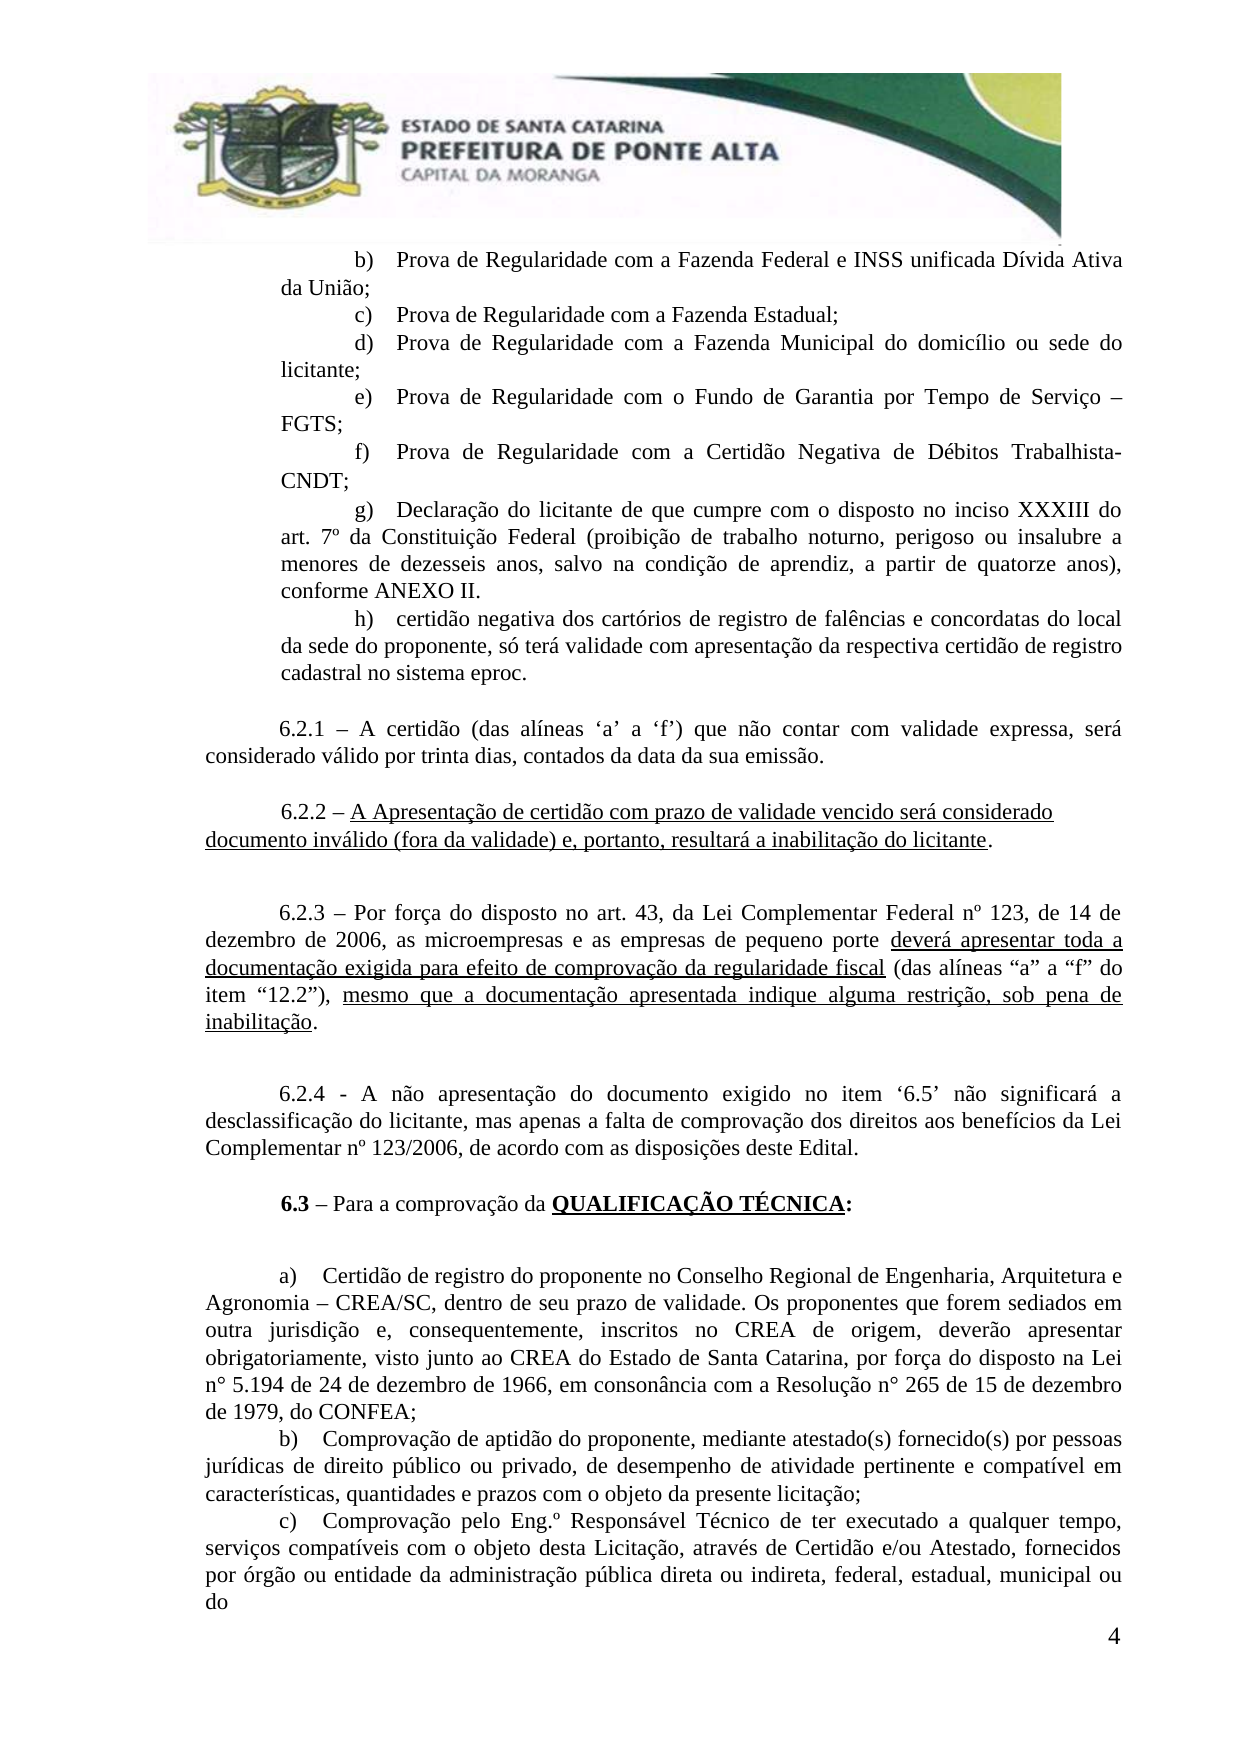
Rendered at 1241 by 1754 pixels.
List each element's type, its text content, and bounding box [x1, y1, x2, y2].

text 6.2.4 - A não apresentação do documento exigido no item ‘6.5’ não significará a desclassificação do licitante, mas apenas a falta de comprovação dos direitos aos benefícios da Lei Complementar nº 123/2006, de acordo com as disposições deste Edital. [205, 1080, 1123, 1161]
text 6.2.3 – Por força do disposto no art. 43, da Lei Complementar Federal nº 123, de 14 de dezembro de 2006, as microempresas e as empresas de pequeno porte deverá apresentar toda a documentação exigida para efeito de comprovação da regularidade fiscal (das alíneas “a” a “f” do item “12.2”), mesmo que a documentação apresentada indique alguma restrição, sob pena de inabilitação. [205, 899, 1123, 1034]
list Comprovação pelo Eng.º Responsável Técnico de ter executado a qualquer tempo, serviços compatíveis com o objeto desta Licitação, através de Certidão e/ou Atestado, fornecidos por órgão ou entidade da administração pública direta ou indireta, federal, estadual, municipal ou do [205, 1507, 1123, 1615]
list Prova de Regularidade com a Fazenda Estadual; [281, 301, 1123, 327]
list Declaração do licitante de que cumpre com o disposto no inciso XXXIII do art. 7º da Constituição Federal (proibição de trabalho noturno, perigoso ou insalubre a menores de dezesseis anos, salvo na condição de aprendiz, a partir de quatorze anos), conforme ANEXO II. [281, 496, 1123, 604]
list Certidão de registro do proponente no Conselho Regional de Engenharia, Arquitetura e Agronomia – CREA/SC, dentro de seu prazo de validade. Os proponentes que forem sediados em outra jurisdição e, consequentemente, inscritos no CREA de origem, deverão apresentar obrigatoriamente, visto junto ao CREA do Estado de Santa Catarina, por força do disposto na Lei n° 5.194 de 24 de dezembro de 1966, em consonância com a Resolução n° 265 de 15 de dezembro de 1979, do CONFEA; [205, 1262, 1123, 1424]
text 6.2.1 – A certidão (das alíneas ‘a’ a ‘f’) que não contar com validade expressa, será considerado válido por trinta dias, contados da data da sua emissão. [205, 715, 1123, 768]
list Prova de Regularidade com o Fundo de Garantia por Tempo de Serviço – FGTS; [281, 383, 1123, 437]
text documento inválido (fora da validade) e, portanto, resultará a inabilitação do licitante. [205, 826, 1126, 853]
list Prova de Regularidade com a Fazenda Municipal do domicílio ou sede do licitante; [281, 329, 1123, 382]
list Prova de Regularidade com a Certidão Negativa de Débitos Trabalhista- CNDT; [281, 438, 1123, 493]
text 6.3 – Para a comprovação da QUALIFICAÇÃO TÉCNICA: [281, 1190, 1124, 1217]
list Comprovação de aptidão do proponente, mediante atestado(s) fornecido(s) por pessoas jurídicas de direito público ou privado, de desempenho de atividade pertinente e compatível em características, quantidades e prazos com o objeto da presente licitação; [205, 1425, 1123, 1506]
text 6.2.2 – A Apresentação de certidão com prazo de validade vencido será considerado [281, 798, 1126, 824]
list Prova de Regularidade com a Fazenda Federal e INSS unificada Dívida Ativa da União; [281, 246, 1123, 300]
list certidão negativa dos cartórios de registro de falências e concordatas do local da sede do proponente, só terá validade com apresentação da respectiva certidão de registro cadastral no sistema eproc. [281, 605, 1123, 685]
picture [147, 73, 1062, 246]
